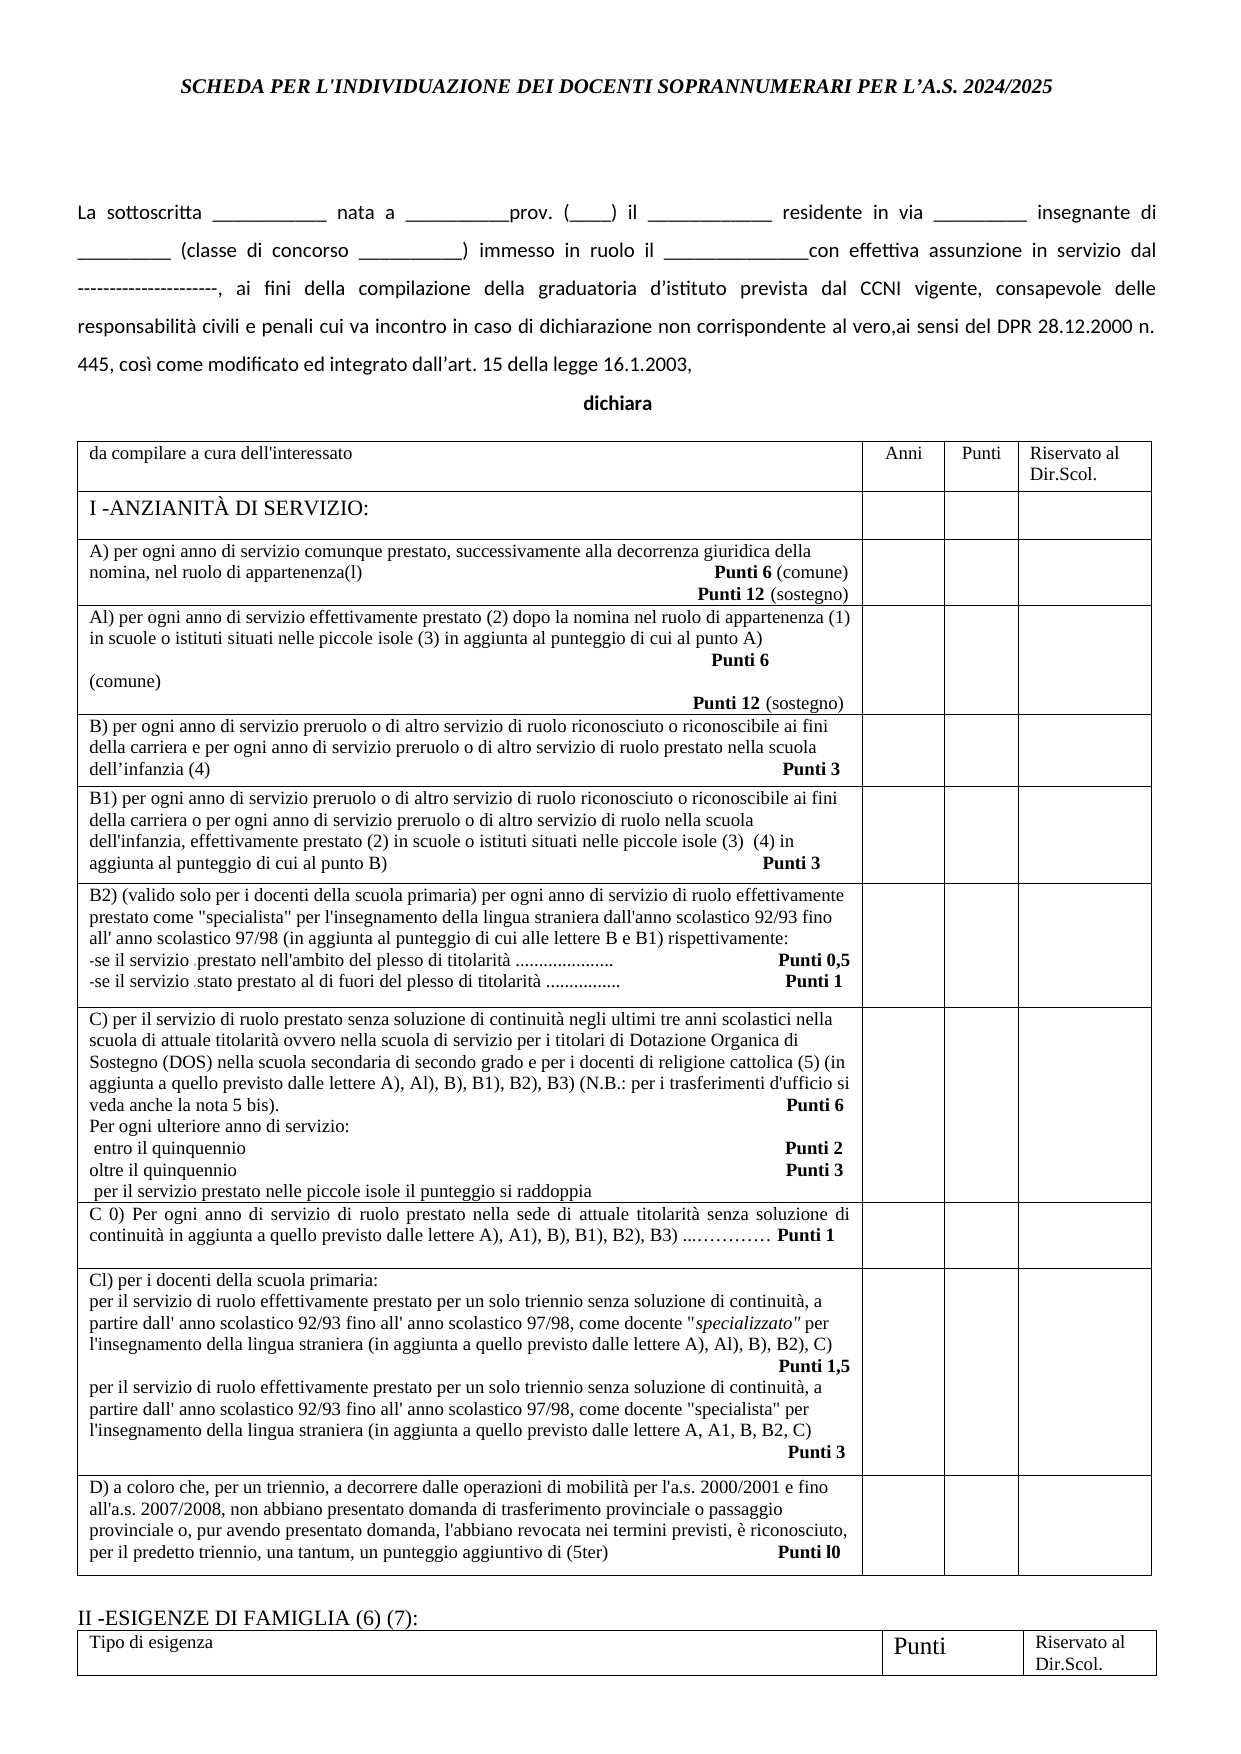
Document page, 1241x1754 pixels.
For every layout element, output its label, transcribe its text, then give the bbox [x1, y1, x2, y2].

table_header Punti [945, 442, 1018, 491]
table_header da compilare a cura dell'interessato [78, 442, 862, 491]
table_cell I -ANZIANITÀ DI SERVIZIO: [78, 492, 862, 539]
table_cell B1) per ogni anno di servizio preruolo o di altro servizio di ruolo riconosciuto o riconoscibile ai fini della carriera o per ogni anno di servizio preruolo o di altro servizio di ruolo nella scuola dell'infanzia, effettivamente prestato (2) in scuole o istituti situati nelle piccole isole (3) (4) in aggiunta al punteggio di cui al punto B) Punti 3 [78, 787, 862, 883]
table_cell Al) per ogni anno di servizio effettivamente prestato (2) dopo la nomina nel ruolo di appartenenza (1) in scuole o istituti situati nelle piccole isole (3) in aggiunta al punteggio di cui al punto A) Punti 6 (comune) Punti 12 (sostegno) [78, 606, 862, 713]
table_cell B2) (valido solo per i docenti della scuola primaria) per ogni anno di servizio di ruolo effettivamente prestato come "specialista" per l'insegnamento della lingua straniera dall'anno scolastico 92/93 fino all' anno scolastico 97/98 (in aggiunta al punteggio di cui alle lettere B e B1) rispettivamente: -se il servizio é prestato nell'ambito del plesso di titolarità ..................... Punti 0,5 -se il servizio é stato prestato al di fuori del plesso di titolarità ................ Punti 1 [78, 884, 862, 1007]
table_cell C) per il servizio di ruolo prestato senza soluzione di continuità negli ultimi tre anni scolastici nella scuola di attuale titolarità ovvero nella scuola di servizio per i titolari di Dotazione Organica di Sostegno (DOS) nella scuola secondaria di secondo grado e per i docenti di religione cattolica (5) (in aggiunta a quello previsto dalle lettere A), Al), B), B1), B2), B3) (N.B.: per i trasferimenti d'ufficio si veda anche la nota 5 bis). Punti 6 Per ogni ulteriore anno di servizio: entro il quinquennio Punti 2 oltre il quinquennio Punti 3 per il servizio prestato nelle piccole isole il punteggio si raddoppia [78, 1008, 862, 1202]
table_header Riservato al Dir.Scol. [1024, 1631, 1156, 1674]
table_cell [863, 884, 944, 1007]
text La sottoscritta ___________ nata a __________prov. (____) il ____________ residente in via _________ insegnante di _________ (classe di concorso __________) immesso in ruolo il ______________con effettiva assunzione in servizio dal ----------------------, ai fini della compilazione della graduatoria d’istituto prevista dal CCNI vigente, consapevole delle responsabilità civili e penali cui va incontro in caso di dichiarazione non corrispondente al vero,ai sensi del DPR 28.12.2000 n. 445, così come modificato ed integrato dall’art. 15 della legge 16.1.2003, [77, 199, 1158, 377]
text dichiara [77, 390, 1158, 415]
text SCHEDA PER L'INDIVIDUAZIONE DEI DOCENTI SOPRANNUMERARI PER L’A.S. 2024/2025 [77, 74, 1158, 98]
table_cell [945, 606, 1018, 713]
table_cell [1019, 1476, 1151, 1575]
table_cell [945, 787, 1018, 883]
table_cell [1019, 1269, 1151, 1475]
table_cell [945, 1008, 1018, 1202]
table_cell [945, 884, 1018, 1007]
table_cell [945, 540, 1018, 604]
table_cell D) a coloro che, per un triennio, a decorrere dalle operazioni di mobilità per l'a.s. 2000/2001 e fino all'a.s. 2007/2008, non abbiano presentato domanda di trasferimento provinciale o passaggio provinciale o, pur avendo presentato domanda, l'abbiano revocata nei termini previsti, è riconosciuto, per il predetto triennio, una tantum, un punteggio aggiuntivo di (5ter) Punti l0 [78, 1476, 862, 1575]
table_cell [945, 1269, 1018, 1475]
table_header Tipo di esigenza [78, 1631, 882, 1674]
table_cell [863, 606, 944, 713]
table_cell [945, 1203, 1018, 1267]
table_cell A) per ogni anno di servizio comunque prestato, successivamente alla decorrenza giuridica della nomina, nel ruolo di appartenenza(l) Punti 6 (comune) Punti 12 (sostegno) [78, 540, 862, 604]
table_cell [1019, 540, 1151, 604]
table_cell [1019, 492, 1151, 539]
table_cell [1019, 715, 1151, 786]
table_cell [863, 540, 944, 604]
table_cell [1019, 606, 1151, 713]
table_cell [863, 492, 944, 539]
table_cell [1019, 1008, 1151, 1202]
table_cell [945, 492, 1018, 539]
table_cell [863, 1203, 944, 1267]
table_cell [1019, 1203, 1151, 1267]
table_cell [863, 1269, 944, 1475]
table_cell [945, 1476, 1018, 1575]
table_cell Cl) per i docenti della scuola primaria: per il servizio di ruolo effettivamente prestato per un solo triennio senza soluzione di continuità, a partire dall' anno scolastico 92/93 fino all' anno scolastico 97/98, come docente "specializzato" per l'insegnamento della lingua straniera (in aggiunta a quello previsto dalle lettere A), Al), B), B2), C) Punti 1,5 per il servizio di ruolo effettivamente prestato per un solo triennio senza soluzione di continuità, a partire dall' anno scolastico 92/93 fino all' anno scolastico 97/98, come docente "specialista" per l'insegnamento della lingua straniera (in aggiunta a quello previsto dalle lettere A, A1, B, B2, C) Punti 3 [78, 1269, 862, 1475]
table_cell [863, 715, 944, 786]
table_header Riservato al Dir.Scol. [1019, 442, 1151, 491]
table_cell [1019, 884, 1151, 1007]
table_cell [863, 1476, 944, 1575]
table_cell C 0) Per ogni anno di servizio di ruolo prestato nella sede di attuale titolarità senza soluzione di continuità in aggiunta a quello previsto dalle lettere A), A1), B), B1), B2), B3) ...………… Punti 1 [78, 1203, 862, 1267]
table_cell B) per ogni anno di servizio preruolo o di altro servizio di ruolo riconosciuto o riconoscibile ai fini della carriera e per ogni anno di servizio preruolo o di altro servizio di ruolo prestato nella scuola dell’infanzia (4) Punti 3 [78, 715, 862, 786]
table_cell [863, 787, 944, 883]
table_cell [1019, 787, 1151, 883]
table_cell [863, 1008, 944, 1202]
table_header Punti [883, 1631, 1023, 1674]
table_header Anni [863, 442, 944, 491]
text II -ESIGENZE DI FAMIGLIA (6) (7): [77, 1605, 1158, 1630]
table_cell [945, 715, 1018, 786]
